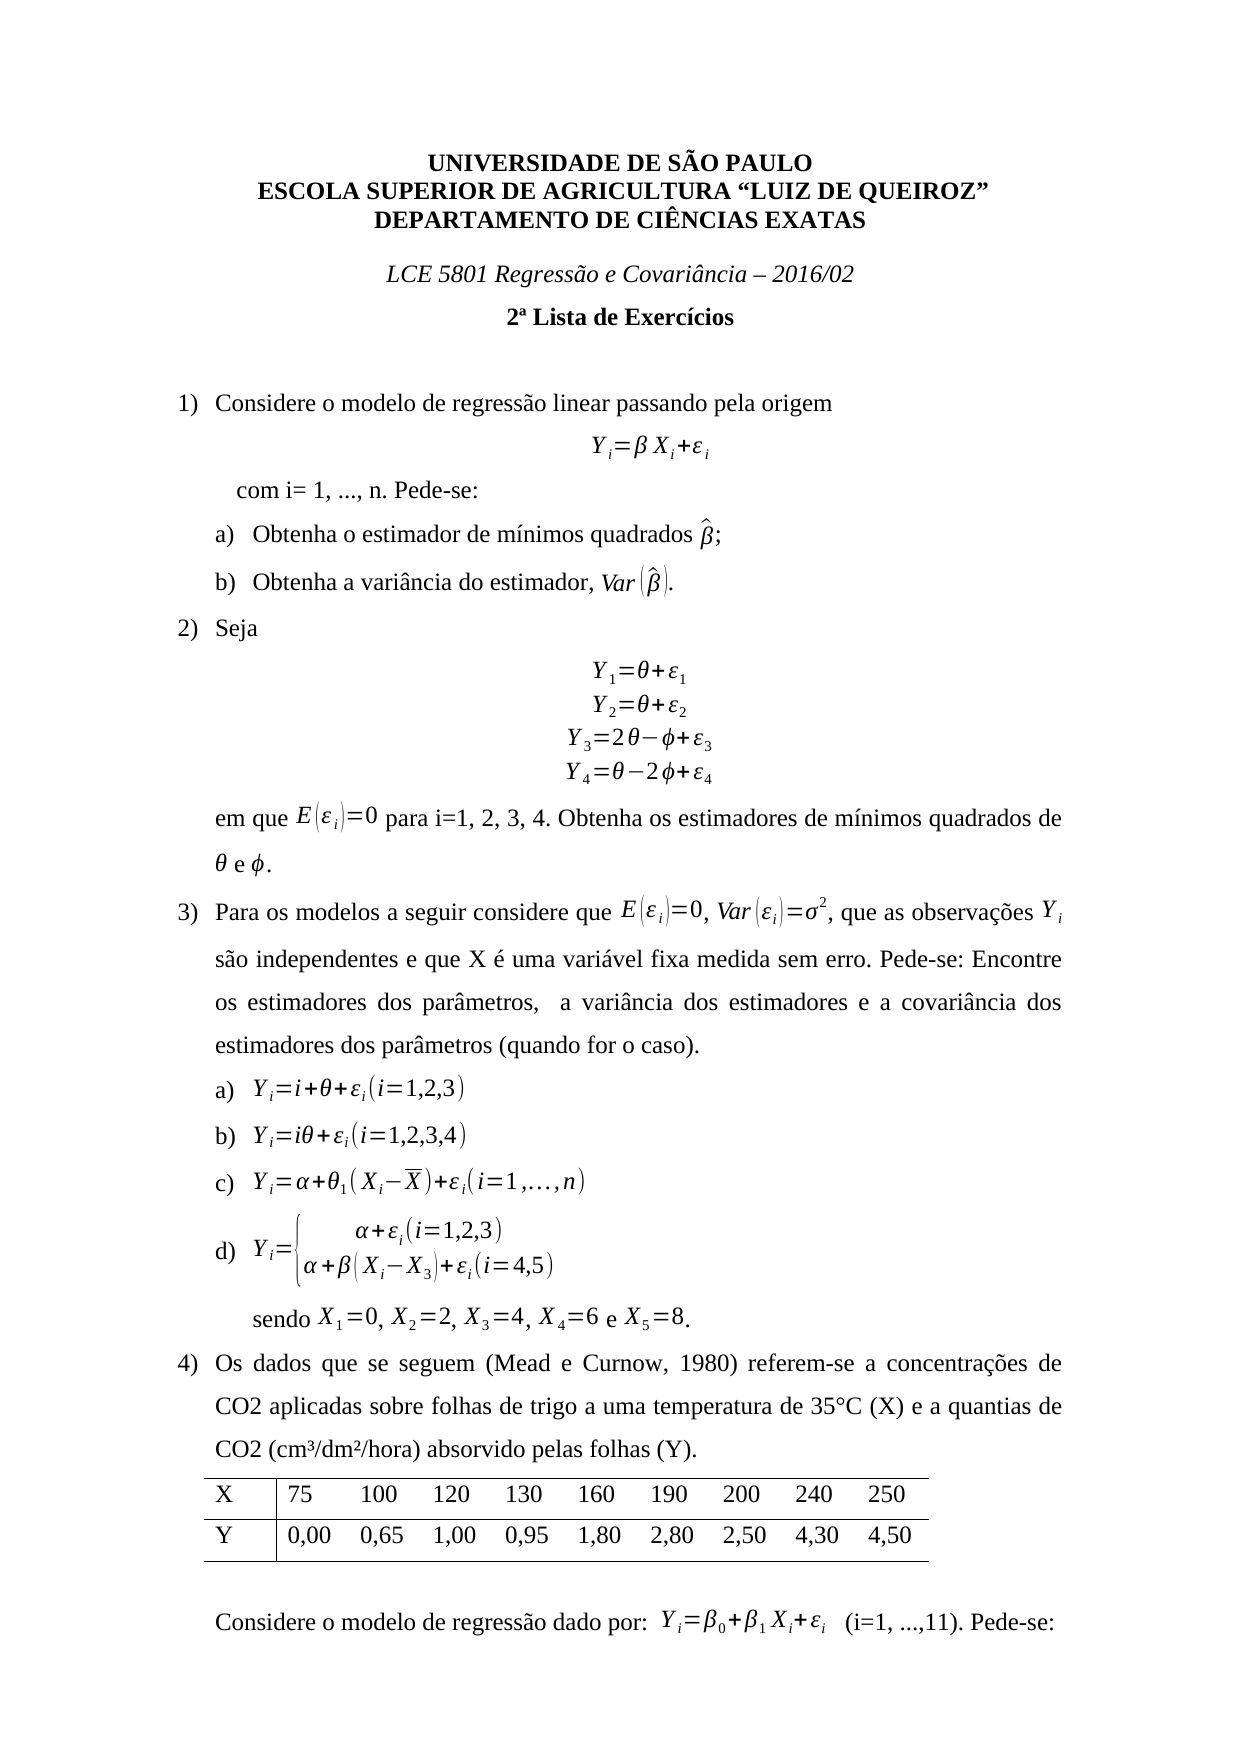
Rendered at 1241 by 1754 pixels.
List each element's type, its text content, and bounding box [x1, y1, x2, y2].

table_header 250 [857, 1479, 929, 1519]
text ESCOLA SUPERIOR DE AGRICULTURA “LUIZ DE QUEIROZ” [177, 176, 1063, 205]
table_cell 0,65 [349, 1520, 421, 1561]
table_header 160 [566, 1479, 639, 1519]
table_cell 4,50 [857, 1520, 929, 1561]
table_header 100 [349, 1479, 421, 1519]
table_header X [204, 1479, 276, 1519]
text DEPARTAMENTO DE CIÊNCIAS EXATAS [177, 205, 1063, 234]
table_header 190 [639, 1479, 711, 1519]
table_header 120 [421, 1479, 494, 1519]
list Obtenha a variância do estimador, . [215, 564, 1063, 599]
table_cell Y [204, 1520, 276, 1561]
list Obtenha o estimador de mínimos quadrados ; [215, 518, 1063, 549]
list sendo , , , e . [252, 1302, 1063, 1334]
list em que para i=1, 2, 3, 4. Obtenha os estimadores de mínimos quadrados de e . [215, 800, 1063, 879]
list Os dados que se seguem (Mead e Curnow, 1980) referem-se a concentrações de CO2 aplicadas sobre folhas de trigo a uma temperatura de 35°C (X) e a quantias de CO2 (cm³/dm²/hora) absorvido pelas folhas (Y). [177, 1348, 1063, 1463]
list Seja [177, 613, 1063, 642]
text 2ª Lista de Exercícios [177, 302, 1063, 331]
table_cell 4,30 [784, 1520, 857, 1561]
table_header 75 [277, 1479, 348, 1519]
table_header 130 [494, 1479, 566, 1519]
text UNIVERSIDADE DE SÃO PAULO [177, 148, 1063, 176]
table_cell 0,95 [494, 1520, 566, 1561]
list Considere o modelo de regressão linear passando pela origem [177, 388, 1063, 417]
table_header 200 [711, 1479, 784, 1519]
list Considere o modelo de regressão dado por: (i=1, ...,11). Pede-se: [215, 1605, 1063, 1637]
table_cell 2,50 [711, 1520, 784, 1561]
table_cell 2,80 [639, 1520, 711, 1561]
text LCE 5801 Regressão e Covariância – 2016/02 [177, 259, 1063, 288]
table_header 240 [784, 1479, 857, 1519]
list com i= 1, ..., n. Pede-se: [236, 475, 1063, 503]
table_cell 1,00 [421, 1520, 494, 1561]
list Para os modelos a seguir considere que , , que as observações são independentes e que X é uma variável fixa medida sem erro. Pede-se: Encontre os estimadores dos parâmetros, a variância dos estimadores e a covariância dos estimadores dos parâmetros (quando for o caso). [177, 893, 1063, 1059]
table_cell 0,00 [277, 1520, 348, 1561]
table_cell 1,80 [566, 1520, 639, 1561]
